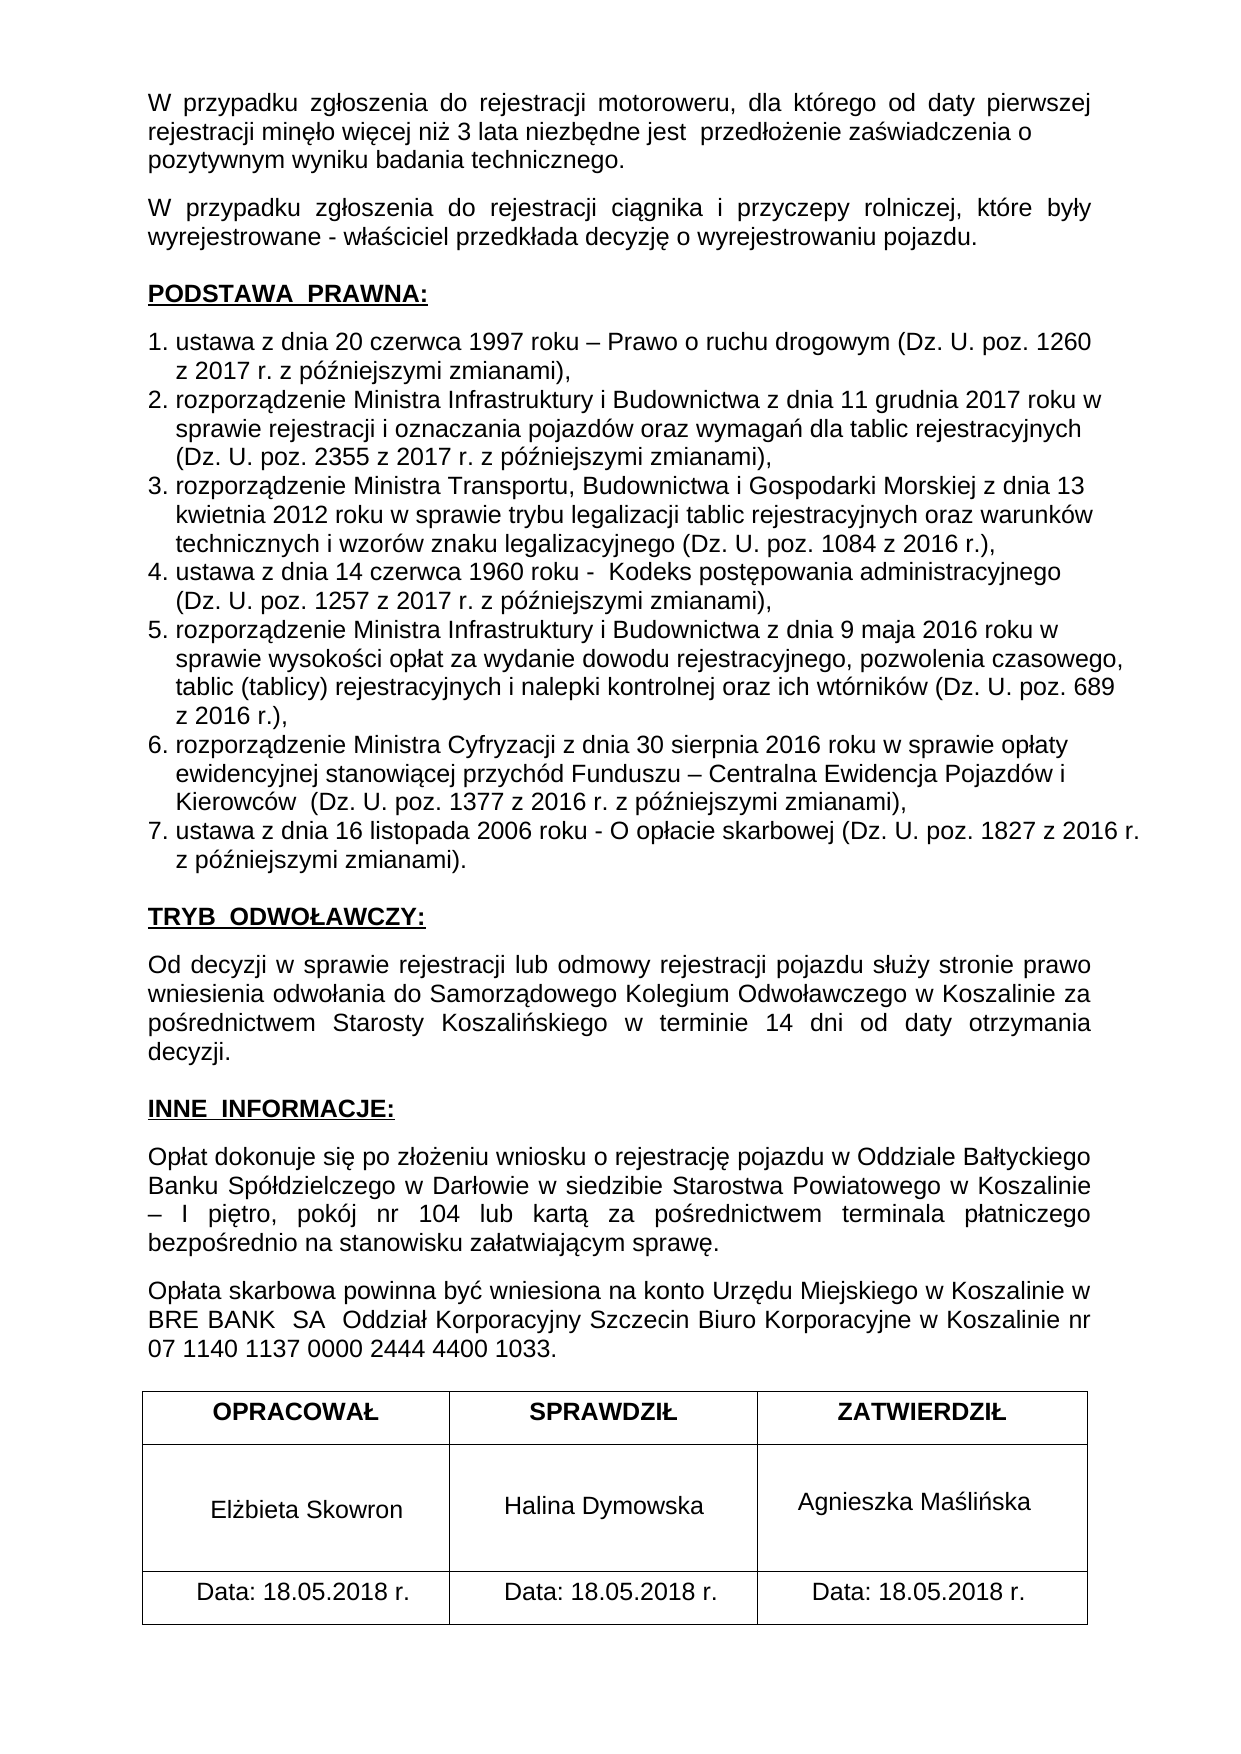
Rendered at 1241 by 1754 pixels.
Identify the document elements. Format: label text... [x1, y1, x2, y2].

text z 2017 r. z późniejszymi zmianami), [148, 356, 1110, 385]
text 4. ustawa z dnia 14 czerwca 1960 roku - Kodeks postępowania administracyjnego [148, 557, 1092, 586]
text (Dz. U. poz. 1257 z 2017 r. z późniejszymi zmianami), [148, 586, 1092, 615]
table_cell Data: 18.05.2018 r. [143, 1572, 449, 1624]
text sprawie rejestracji i oznaczania pojazdów oraz wymagań dla tablic rejestracyjnych [148, 414, 1092, 442]
text INNE INFORMACJE: [148, 1094, 1092, 1123]
text Od decyzji w sprawie rejestracji lub odmowy rejestracji pojazdu służy stronie prawo wniesienia odwołania do Samorządowego Kolegium Odwoławczego w Koszalinie za pośrednictwem Starosty Koszalińskiego w terminie 14 dni od daty otrzymania decyzji. [148, 950, 1092, 1065]
table_header OPRACOWAŁ [143, 1392, 449, 1444]
table_cell Elżbieta Skowron [143, 1445, 449, 1571]
text Opłata skarbowa powinna być wniesiona na konto Urzędu Miejskiego w Koszalinie w BRE BANK SA Oddział Korporacyjny Szczecin Biuro Korporacyjne w Koszalinie nr 07 1140 1137 0000 2444 4400 1033. [148, 1276, 1092, 1362]
text technicznych i wzorów znaku legalizacyjnego (Dz. U. poz. 1084 z 2016 r.), [148, 529, 1098, 557]
text 1. ustawa z dnia 20 czerwca 1997 roku – Prawo o ruchu drogowym (Dz. U. poz. 1260 [148, 327, 1110, 356]
text TRYB ODWOŁAWCZY: [148, 902, 1092, 931]
text 5. rozporządzenie Ministra Infrastruktury i Budownictwa z dnia 9 maja 2016 roku w [148, 615, 1110, 644]
text ewidencyjnej stanowiącej przychód Funduszu – Centralna Ewidencja Pojazdów i [148, 759, 1092, 787]
text Kierowców (Dz. U. poz. 1377 z 2016 r. z późniejszymi zmianami), [148, 787, 1092, 816]
text Opłat dokonuje się po złożeniu wniosku o rejestrację pojazdu w Oddziale Bałtyckiego Banku Spółdzielczego w Darłowie w siedzibie Starostwa Powiatowego w Koszalinie – I piętro, pokój nr 104 lub kartą za pośrednictwem terminala płatniczego bezpośrednio na stanowisku załatwiającym sprawę. [148, 1142, 1092, 1257]
text W przypadku zgłoszenia do rejestracji ciągnika i przyczepy rolniczej, które były wyrejestrowane - właściciel przedkłada decyzję o wyrejestrowaniu pojazdu. [148, 193, 1092, 251]
table_cell Halina Dymowska [450, 1445, 757, 1571]
text tablic (tablicy) rejestracyjnych i nalepki kontrolnej oraz ich wtórników (Dz. U. poz. 689 [148, 672, 1140, 701]
table_cell Data: 18.05.2018 r. [450, 1572, 757, 1624]
table_cell Agnieszka Maślińska [758, 1445, 1087, 1571]
text 2. rozporządzenie Ministra Infrastruktury i Budownictwa z dnia 11 grudnia 2017 roku w [148, 385, 1104, 414]
text (Dz. U. poz. 2355 z 2017 r. z późniejszymi zmianami), [148, 442, 1092, 471]
text z 2016 r.), [148, 701, 1140, 730]
text W przypadku zgłoszenia do rejestracji motoroweru, dla którego od daty pierwszej rejestracji minęło więcej niż 3 lata niezbędne jest przedłożenie zaświadczenia o [148, 88, 1092, 145]
text z późniejszymi zmianami). [148, 845, 1157, 874]
text kwietnia 2012 roku w sprawie trybu legalizacji tablic rejestracyjnych oraz warunków [148, 500, 1098, 529]
table_header SPRAWDZIŁ [450, 1392, 757, 1444]
text 3. rozporządzenie Ministra Transportu, Budownictwa i Gospodarki Morskiej z dnia 13 [148, 471, 1098, 500]
table_header ZATWIERDZIŁ [758, 1392, 1087, 1444]
table_cell Data: 18.05.2018 r. [758, 1572, 1087, 1624]
text PODSTAWA PRAWNA: [148, 279, 1092, 308]
text sprawie wysokości opłat za wydanie dowodu rejestracyjnego, pozwolenia czasowego, [148, 644, 1140, 672]
text pozytywnym wyniku badania technicznego. [148, 145, 1092, 174]
text 6. rozporządzenie Ministra Cyfryzacji z dnia 30 sierpnia 2016 roku w sprawie opłaty [148, 730, 1092, 759]
text 7. ustawa z dnia 16 listopada 2006 roku - O opłacie skarbowej (Dz. U. poz. 1827 z 2016 r. [148, 816, 1157, 845]
